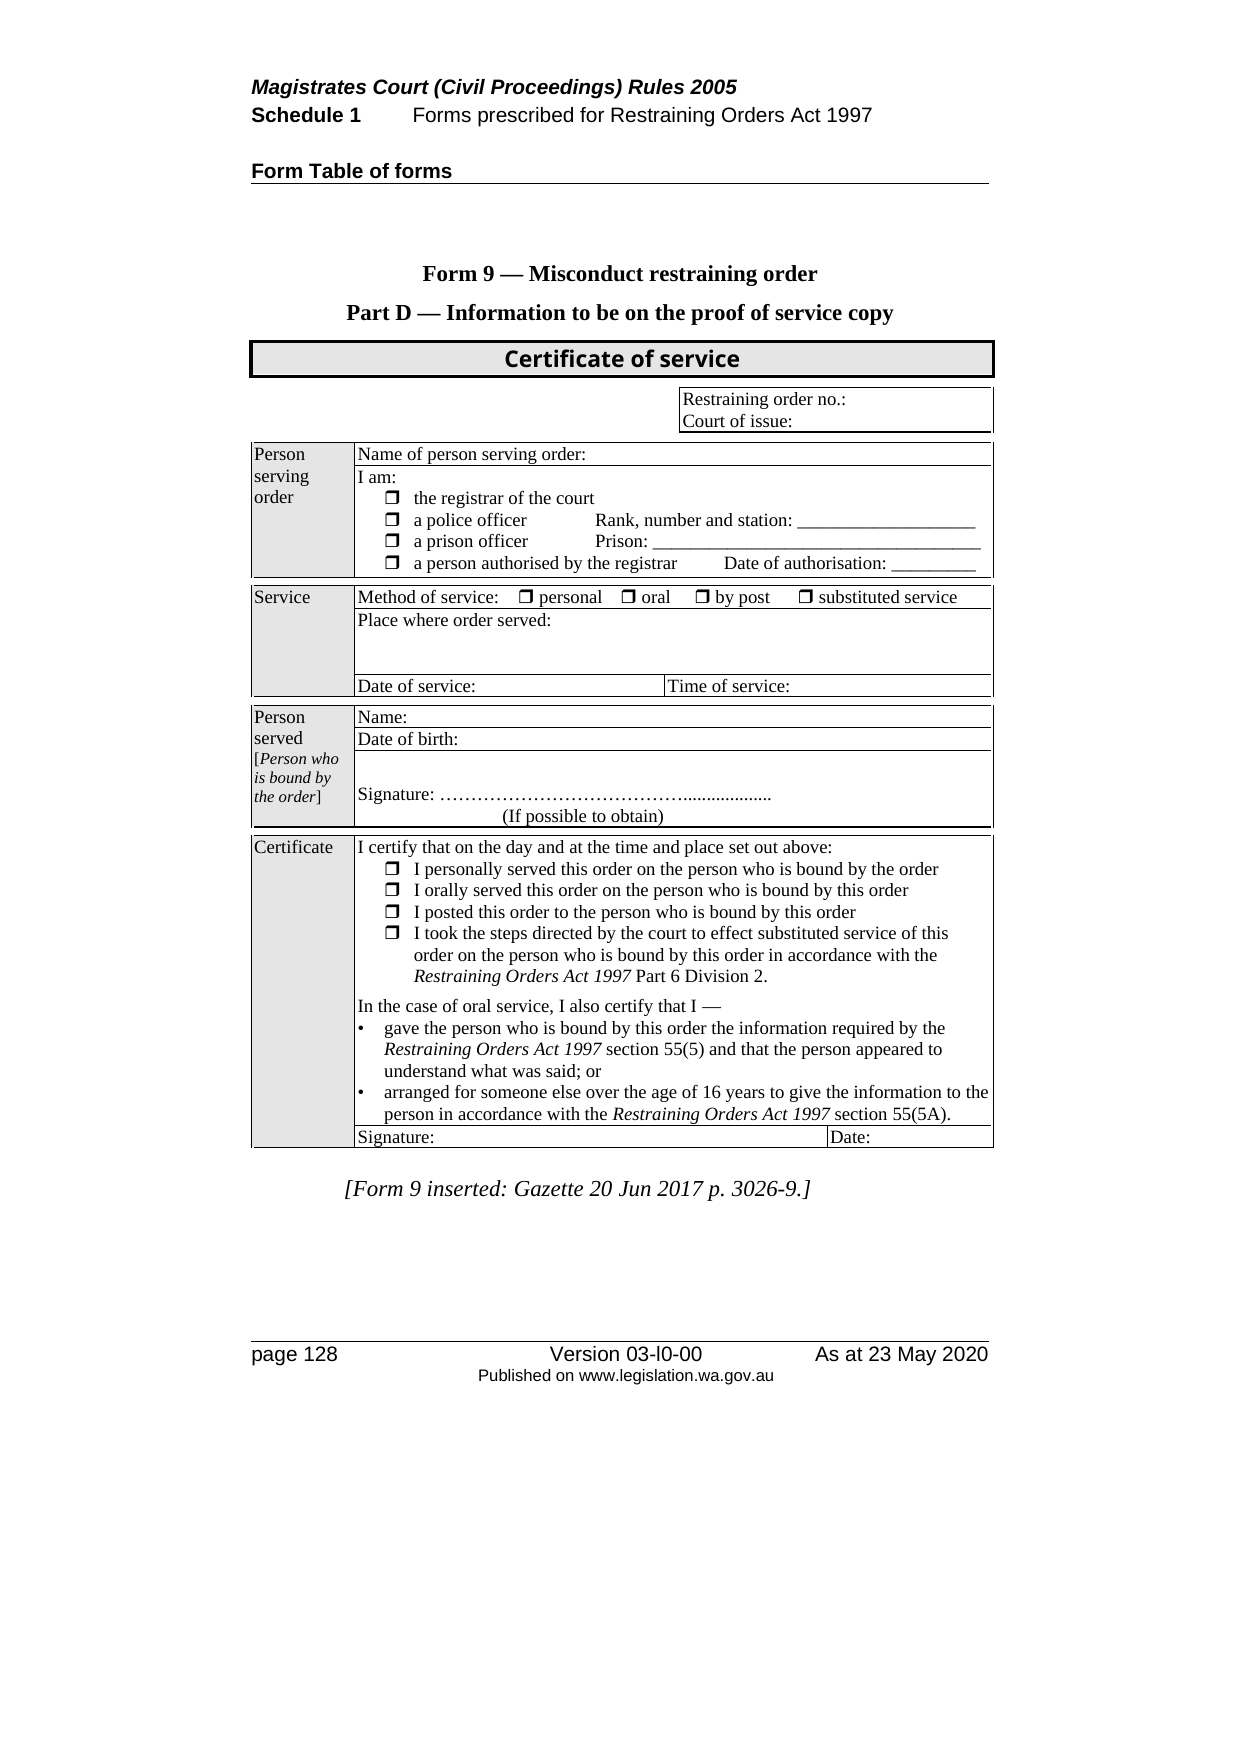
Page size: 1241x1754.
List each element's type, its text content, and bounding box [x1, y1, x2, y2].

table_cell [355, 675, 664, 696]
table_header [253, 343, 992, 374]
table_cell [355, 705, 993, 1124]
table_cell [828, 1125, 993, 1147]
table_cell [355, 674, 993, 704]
subtitle Form 9 — Misconduct restraining order [251, 261, 989, 287]
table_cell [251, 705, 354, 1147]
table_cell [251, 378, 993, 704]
subtitle Part D — Information to be on the proof of service copy [251, 299, 989, 326]
text [Form 9 inserted: Gazette 20 Jun 2017 p. 3026-9.] [251, 1175, 989, 1201]
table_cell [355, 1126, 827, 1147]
